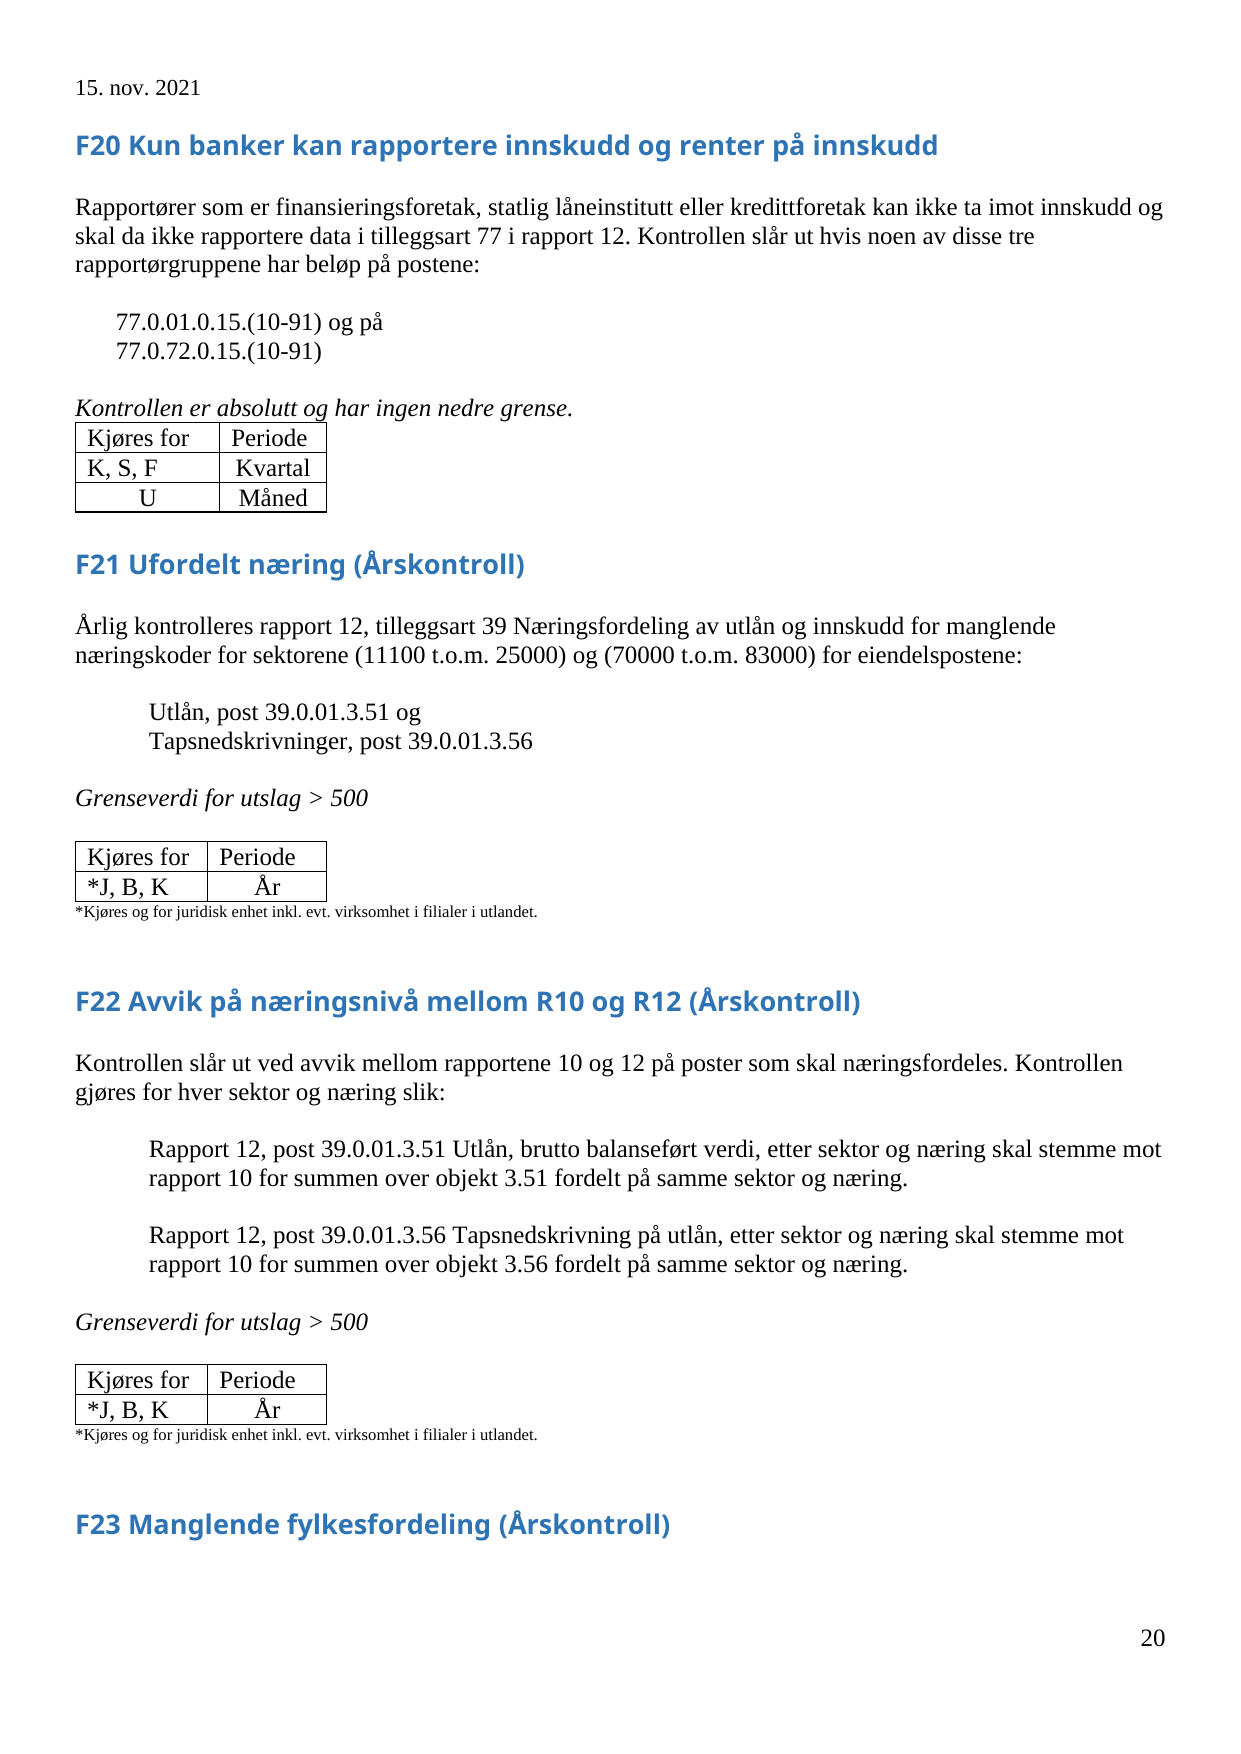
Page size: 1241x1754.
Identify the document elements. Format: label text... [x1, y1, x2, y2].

text Kontrollen er absolutt og har ingen nedre grense. [75, 393, 1165, 422]
table_cell År [208, 1395, 326, 1424]
text Kontrollen slår ut ved avvik mellom rapportene 10 og 12 på poster som skal næringsfordeles. Kontrollen gjøres for hver sektor og næring slik: [75, 1048, 1165, 1106]
subtitle F23 Manglende fylkesfordeling (Årskontroll) [75, 1506, 1165, 1543]
table_cell Kvartal [220, 453, 326, 482]
table_header Kjøres for [76, 423, 219, 452]
list 77.0.72.0.15.(10-91) [116, 336, 1165, 364]
table_header Kjøres for [76, 842, 207, 871]
table_cell K, S, F [76, 453, 219, 482]
text Rapportører som er finansieringsforetak, statlig låneinstitutt eller kredittforetak kan ikke ta imot innskudd og skal da ikke rapportere data i tilleggsart 77 i rapport 12. Kontrollen slår ut hvis noen av disse tre rapportørgruppene har beløp på postene: [75, 192, 1165, 278]
text Tapsnedskrivninger, post 39.0.01.3.56 [75, 726, 1165, 755]
table_cell U [76, 483, 219, 511]
text *Kjøres og for juridisk enhet inkl. evt. virksomhet i filialer i utlandet. [75, 902, 1165, 921]
text Rapport 12, post 39.0.01.3.51 Utlån, brutto balanseført verdi, etter sektor og næring skal stemme mot rapport 10 for summen over objekt 3.51 fordelt på samme sektor og næring. [149, 1134, 1165, 1192]
table_cell Måned [220, 483, 326, 511]
list 77.0.01.0.15.(10-91) og på [116, 307, 1165, 336]
text Grenseverdi for utslag > 500 [75, 1307, 1165, 1336]
table_cell *J, B, K [76, 1395, 207, 1424]
subtitle F22 Avvik på næringsnivå mellom R10 og R12 (Årskontroll) [75, 982, 1165, 1019]
table_cell År [208, 872, 326, 901]
table_header Periode [220, 423, 326, 452]
text Utlån, post 39.0.01.3.51 og [75, 697, 1165, 726]
text Årlig kontrolleres rapport 12, tilleggsart 39 Næringsfordeling av utlån og innskudd for manglende næringskoder for sektorene (11100 t.o.m. 25000) og (70000 t.o.m. 83000) for eiendelspostene: [75, 611, 1165, 668]
subtitle F20 Kun banker kan rapportere innskudd og renter på innskudd [75, 126, 1165, 163]
text Rapport 12, post 39.0.01.3.56 Tapsnedskrivning på utlån, etter sektor og næring skal stemme mot rapport 10 for summen over objekt 3.56 fordelt på samme sektor og næring. [149, 1221, 1165, 1278]
text Grenseverdi for utslag > 500 [75, 783, 1165, 812]
text *Kjøres og for juridisk enhet inkl. evt. virksomhet i filialer i utlandet. [75, 1425, 1165, 1444]
table_header Periode [208, 1365, 326, 1394]
table_cell *J, B, K [76, 872, 207, 901]
subtitle F21 Ufordelt næring (Årskontroll) [75, 545, 1165, 582]
table_header Periode [208, 842, 326, 871]
table_header Kjøres for [76, 1365, 207, 1394]
